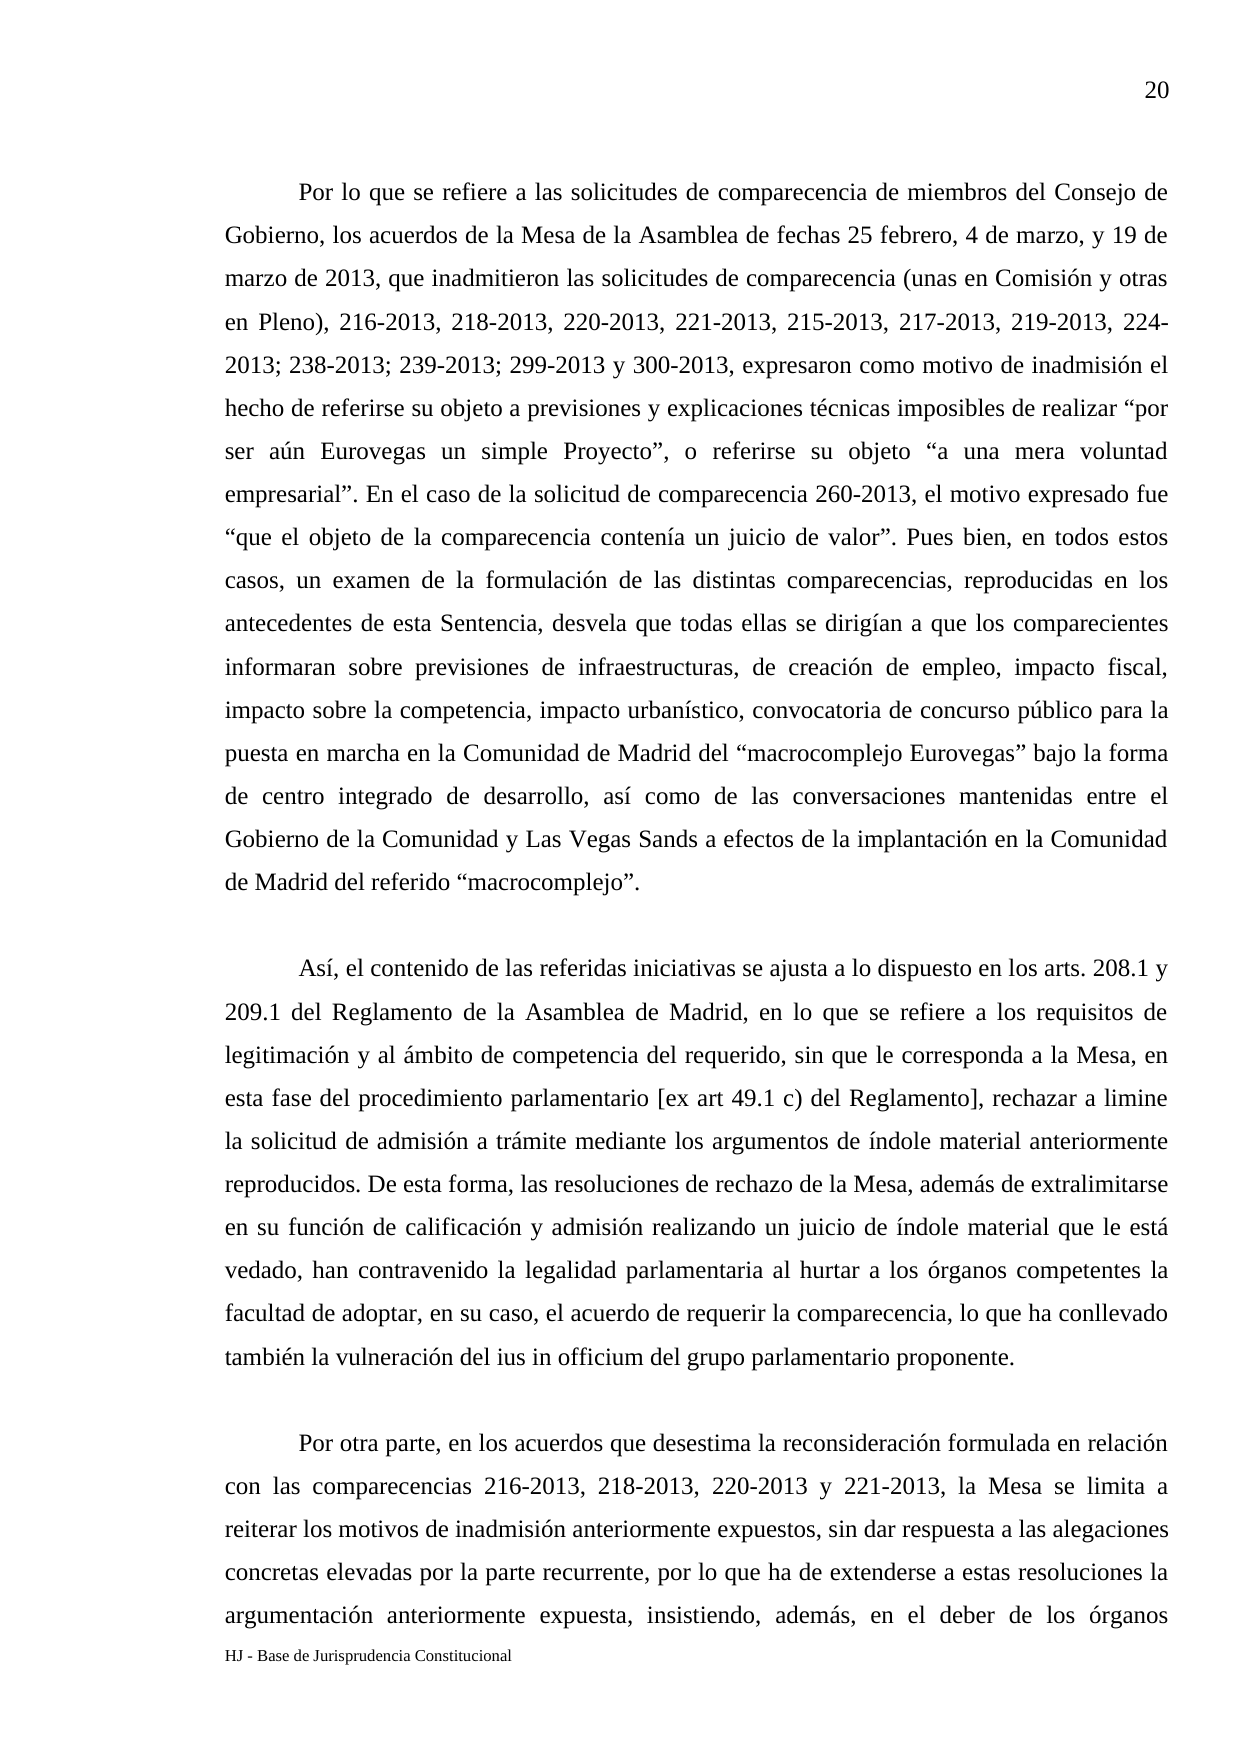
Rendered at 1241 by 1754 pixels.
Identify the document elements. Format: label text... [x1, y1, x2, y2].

text Así, el contenido de las referidas iniciativas se ajusta a lo dispuesto en los arts. 208.1 y 209.1 del Reglamento de la Asamblea de Madrid, en lo que se refiere a los requisitos de legitimación y al ámbito de competencia del requerido, sin que le corresponda a la Mesa, en esta fase del procedimiento parlamentario [ex art 49.1 c) del Reglamento], rechazar a limine la solicitud de admisión a trámite mediante los argumentos de índole material anteriormente reproducidos. De esta forma, las resoluciones de rechazo de la Mesa, además de extralimitarse en su función de calificación y admisión realizando un juicio de índole material que le está vedado, han contravenido la legalidad parlamentaria al hurtar a los órganos competentes la facultad de adoptar, en su caso, el acuerdo de requerir la comparecencia, lo que ha conllevado también la vulneración del ius in officium del grupo parlamentario proponente. [224, 953, 1169, 1370]
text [224, 1428, 1169, 1629]
text Por lo que se refiere a las solicitudes de comparecencia de miembros del Consejo de Gobierno, los acuerdos de la Mesa de la Asamblea de fechas 25 febrero, 4 de marzo, y 19 de marzo de 2013, que inadmitieron las solicitudes de comparecencia (unas en Comisión y otras en Pleno), 216-2013, 218-2013, 220-2013, 221-2013, 215-2013, 217-2013, 219-2013, 224-2013; 238-2013; 239-2013; 299-2013 y 300-2013, expresaron como motivo de inadmisión el hecho de referirse su objeto a previsiones y explicaciones técnicas imposibles de realizar “por ser aún Eurovegas un simple Proyecto”, o referirse su objeto “a una mera voluntad empresarial”. En el caso de la solicitud de comparecencia 260-2013, el motivo expresado fue “que el objeto de la comparecencia contenía un juicio de valor”. Pues bien, en todos estos casos, un examen de la formulación de las distintas comparecencias, reproducidas en los antecedentes de esta Sentencia, desvela que todas ellas se dirigían a que los comparecientes informaran sobre previsiones de infraestructuras, de creación de empleo, impacto fiscal, impacto sobre la competencia, impacto urbanístico, convocatoria de concurso público para la puesta en marcha en la Comunidad de Madrid del “macrocomplejo Eurovegas” bajo la forma de centro integrado de desarrollo, así como de las conversaciones mantenidas entre el Gobierno de la Comunidad y Las Vegas Sands a efectos de la implantación en la Comunidad de Madrid del referido “macrocomplejo”. [224, 177, 1169, 896]
